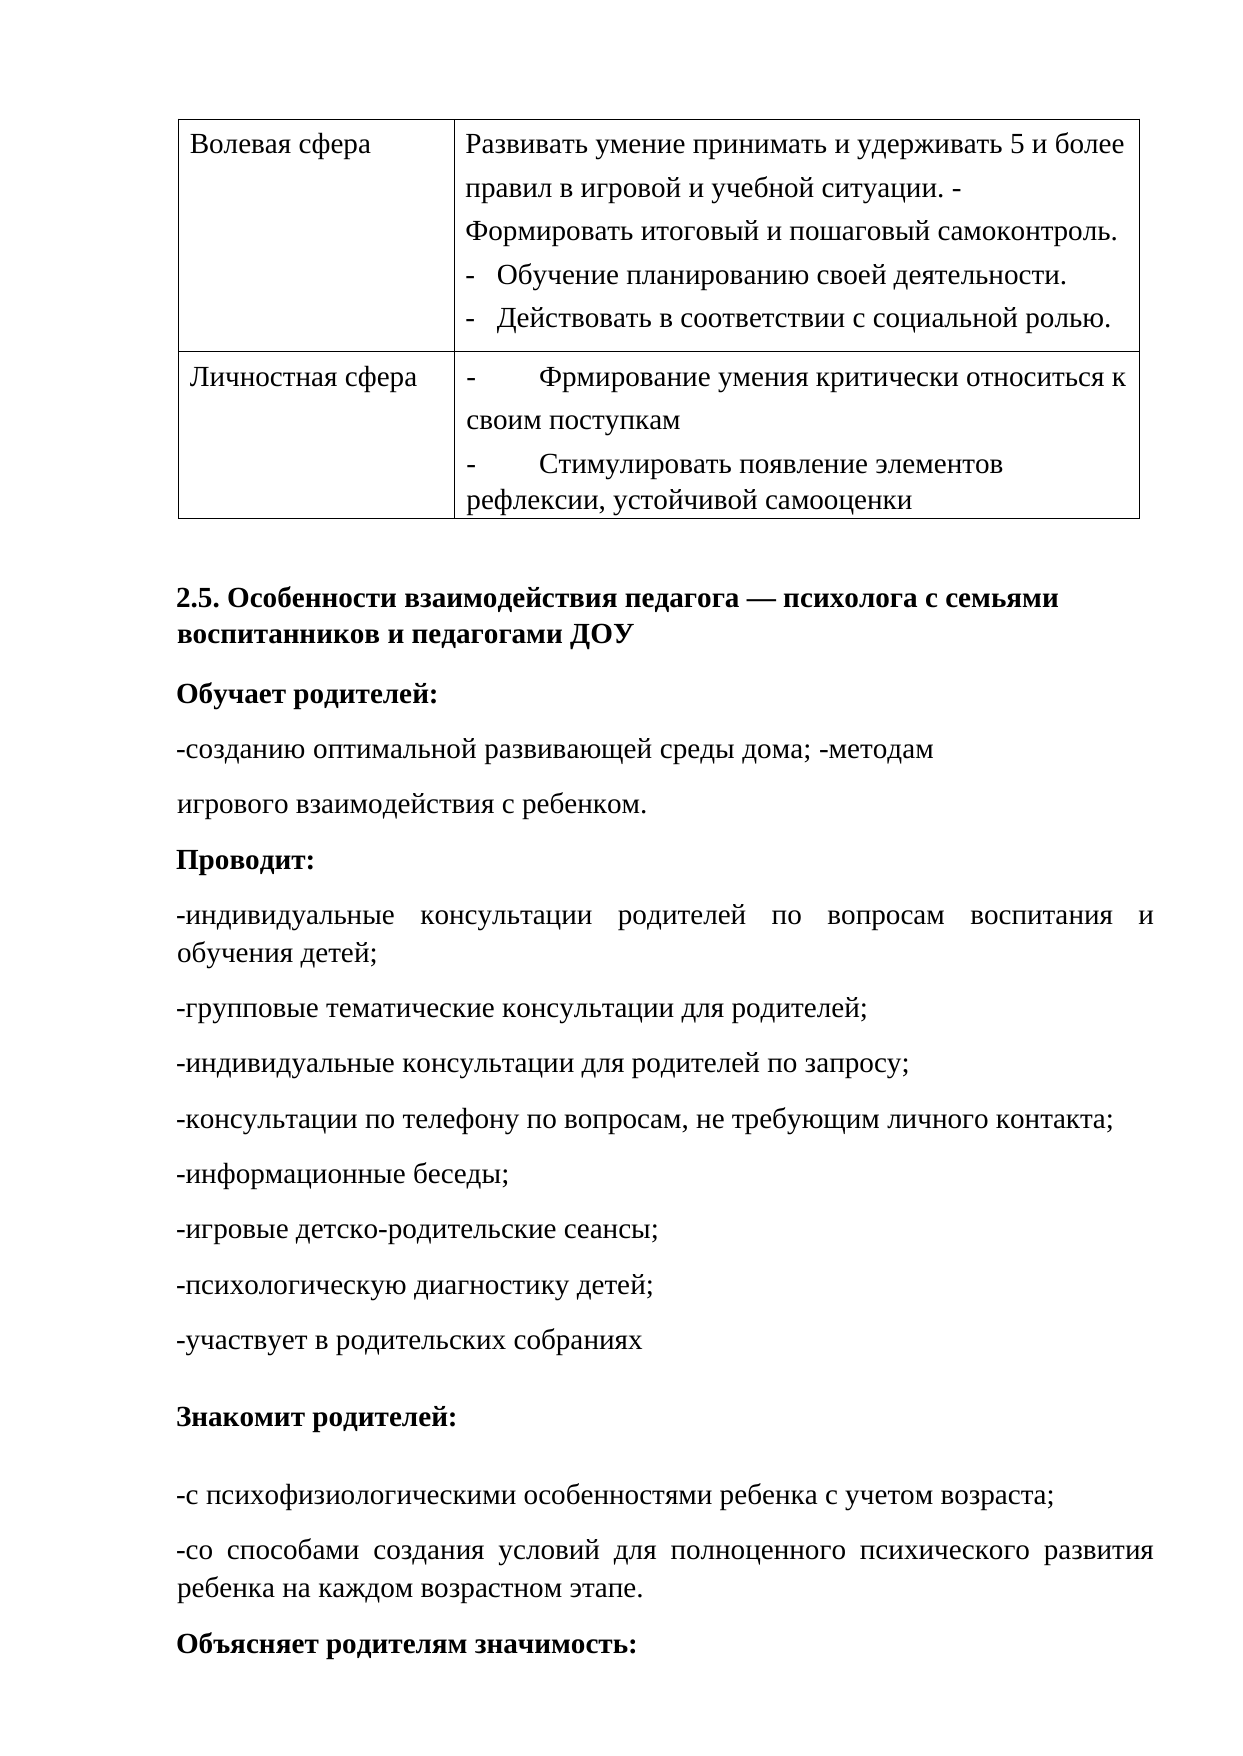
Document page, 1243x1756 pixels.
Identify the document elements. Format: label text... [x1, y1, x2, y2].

text -индивидуальные консультации родителей по вопросам воспитания и обучения детей; [176, 897, 1155, 969]
text -участвует в родительских собраниях [176, 1322, 781, 1356]
text -информационные беседы; [176, 1156, 1155, 1190]
table_cell Фрмирование умения критически относиться к своим поступкам Стимулировать появление элементов рефлексии, устойчивой самооценки [455, 352, 1139, 518]
text Обучает родителей: [176, 676, 1156, 710]
table_cell Личностная сфера [179, 352, 454, 518]
table_cell Волевая сфера [179, 120, 454, 351]
text -со способами создания условий для полноценного психического развития ребенка на каждом возрастном этапе. [176, 1532, 1155, 1604]
text -созданию оптимальной развивающей среды дома; -методам игрового взаимодействия с ребенком. [176, 731, 934, 820]
text -с психофизиологическими особенностями ребенка с учетом возраста; [176, 1477, 1155, 1511]
text Объясняет родителям значимость: [176, 1626, 1156, 1659]
text -индивидуальные консультации для родителей по запросу; [176, 1045, 1155, 1079]
text Проводит: [176, 842, 1156, 876]
text -групповые тематические консультации для родителей; [176, 990, 1155, 1024]
table_cell Развивать умение принимать и удерживать 5 и более правил в игровой и учебной ситуации. - Формировать итоговый и пошаговый самоконтроль. Обучение планированию своей деятельности. Действовать в соответствии с социальной ролью. [455, 120, 1139, 351]
text -психологическую диагностику детей; [176, 1267, 1155, 1300]
text Знакомит родителей: [176, 1399, 781, 1433]
text -игровые детско-родительские сеансы; [176, 1211, 1155, 1245]
text -консультации по телефону по вопросам, не требующим личного контакта; [176, 1101, 1155, 1134]
text 2.5. Особенности взаимодействия педагога — психолога с семьями воспитанников и педагогами ДОУ [176, 580, 1156, 649]
